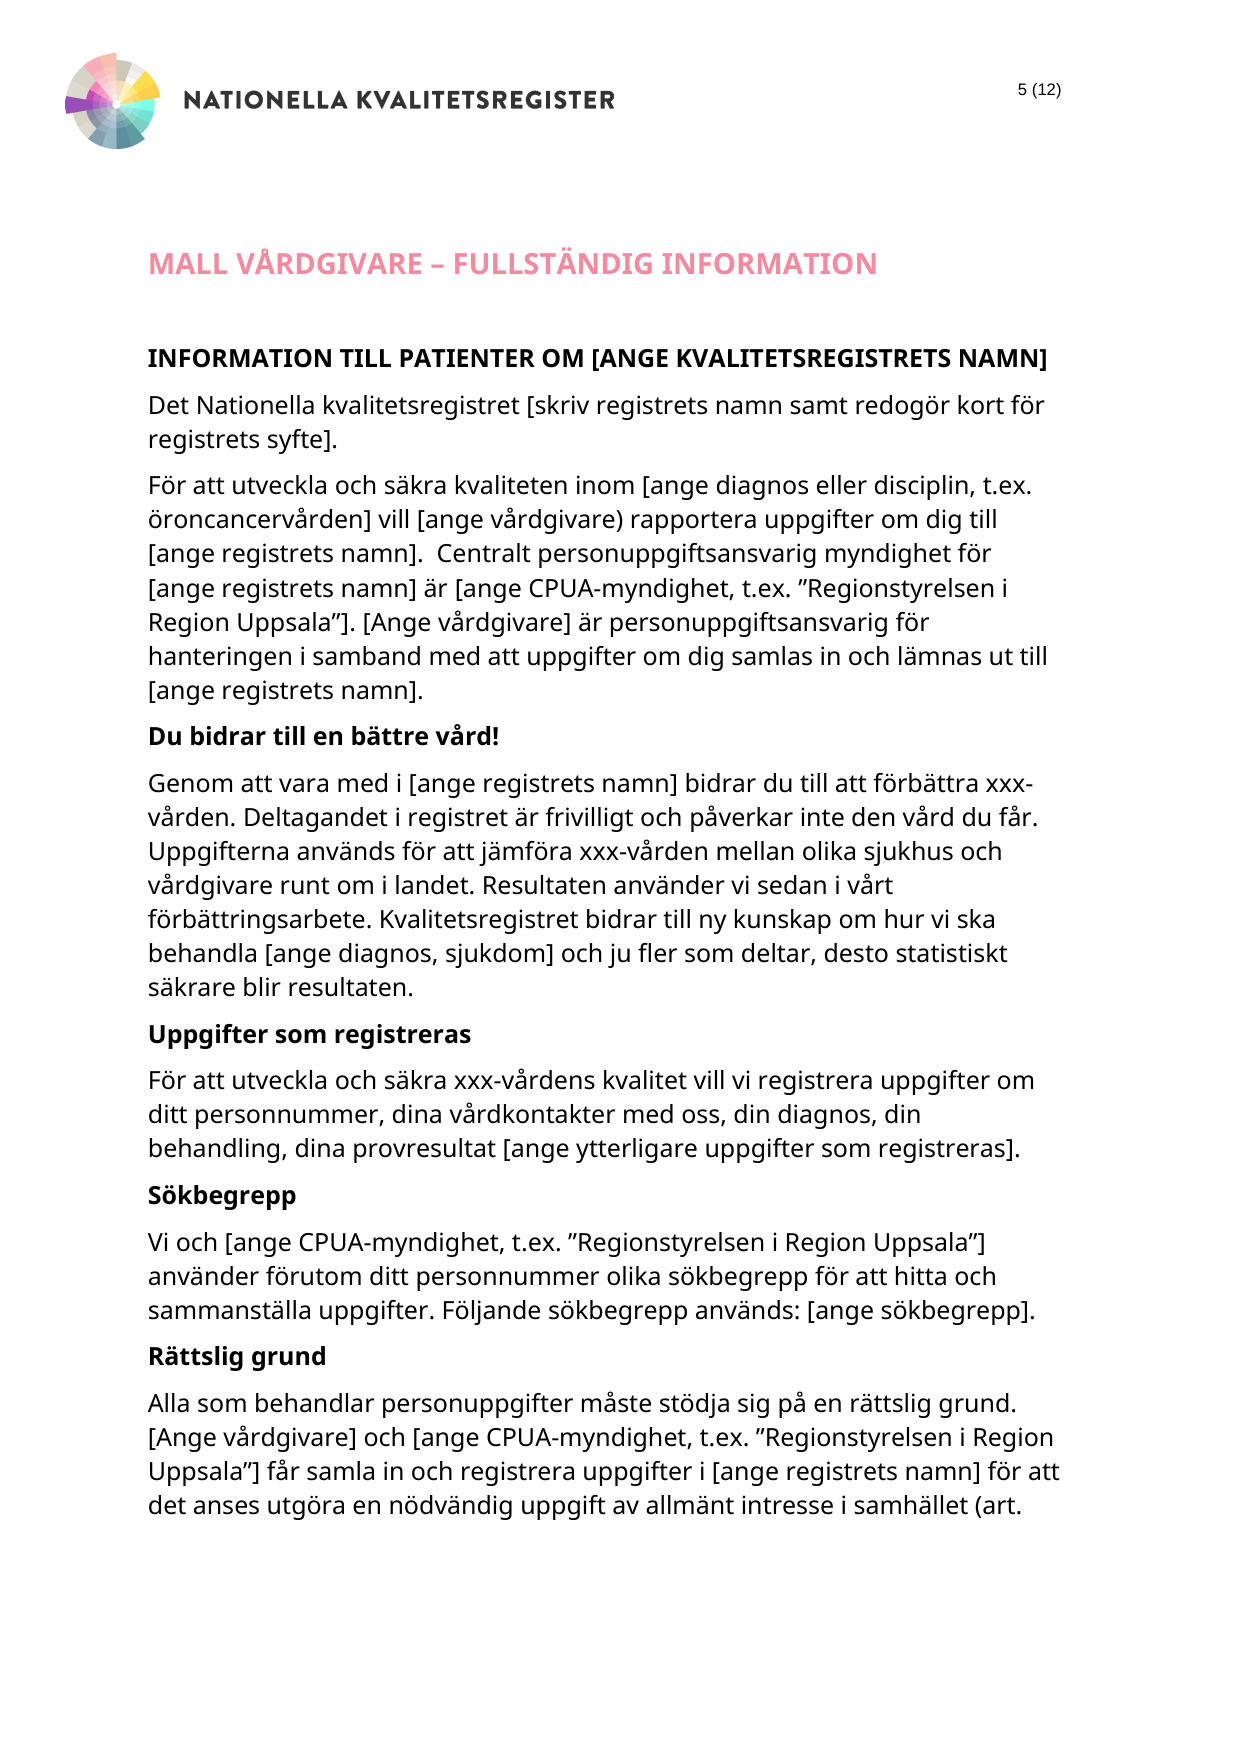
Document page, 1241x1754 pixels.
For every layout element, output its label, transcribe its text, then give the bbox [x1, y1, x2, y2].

text Du bidrar till en bättre vård! [148, 719, 1063, 753]
text Vi och [ange CPUA-myndighet, t.ex. ”Regionstyrelsen i Region Uppsala”] använder förutom ditt personnummer olika sökbegrepp för att hitta och sammanställa uppgifter. Följande sökbegrepp används: [ange sökbegrepp]. [148, 1224, 1063, 1326]
text Uppgifter som registreras [148, 1016, 1063, 1051]
text Genom att vara med i [ange registrets namn] bidrar du till att förbättra xxx-vården. Deltagandet i registret är frivilligt och påverkar inte den vård du får. Uppgifterna används för att jämföra xxx-vården mellan olika sjukhus och vårdgivare runt om i landet. Resultaten använder vi sedan i vårt förbättringsarbete. Kvalitetsregistret bidrar till ny kunskap om hur vi ska behandla [ange diagnos, sjukdom] och ju fler som deltar, desto statistiskt säkrare blir resultaten. [148, 766, 1063, 1004]
text För att utveckla och säkra kvaliteten inom [ange diagnos eller disciplin, t.ex. öroncancervården] vill [ange vårdgivare) rapportera uppgifter om dig till [ange registrets namn]. Centralt personuppgiftsansvarig myndighet för [ange registrets namn] är [ange CPUA-myndighet, t.ex. ”Regionstyrelsen i Region Uppsala”]. [Ange vårdgivare] är personuppgiftsansvarig för hanteringen i samband med att uppgifter om dig samlas in och lämnas ut till [ange registrets namn]. [148, 468, 1063, 706]
text För att utveckla och säkra xxx-vårdens kvalitet vill vi registrera uppgifter om ditt personnummer, dina vårdkontakter med oss, din diagnos, din behandling, dina provresultat [ange ytterligare uppgifter som registreras]. [148, 1063, 1063, 1165]
text Sökbegrepp [148, 1178, 1063, 1212]
subtitle MALL vårdgivare – fullständig information [148, 244, 1063, 282]
text Det Nationella kvalitetsregistret [skriv registrets namn samt redogör kort för registrets syfte]. [148, 387, 1063, 456]
picture [65, 53, 614, 149]
text Rättslig grund [148, 1339, 1063, 1373]
text INFORMATION TILL PATIENTER OM [ANGE KVALITETSREGISTRETS NAMN] [148, 341, 1063, 375]
